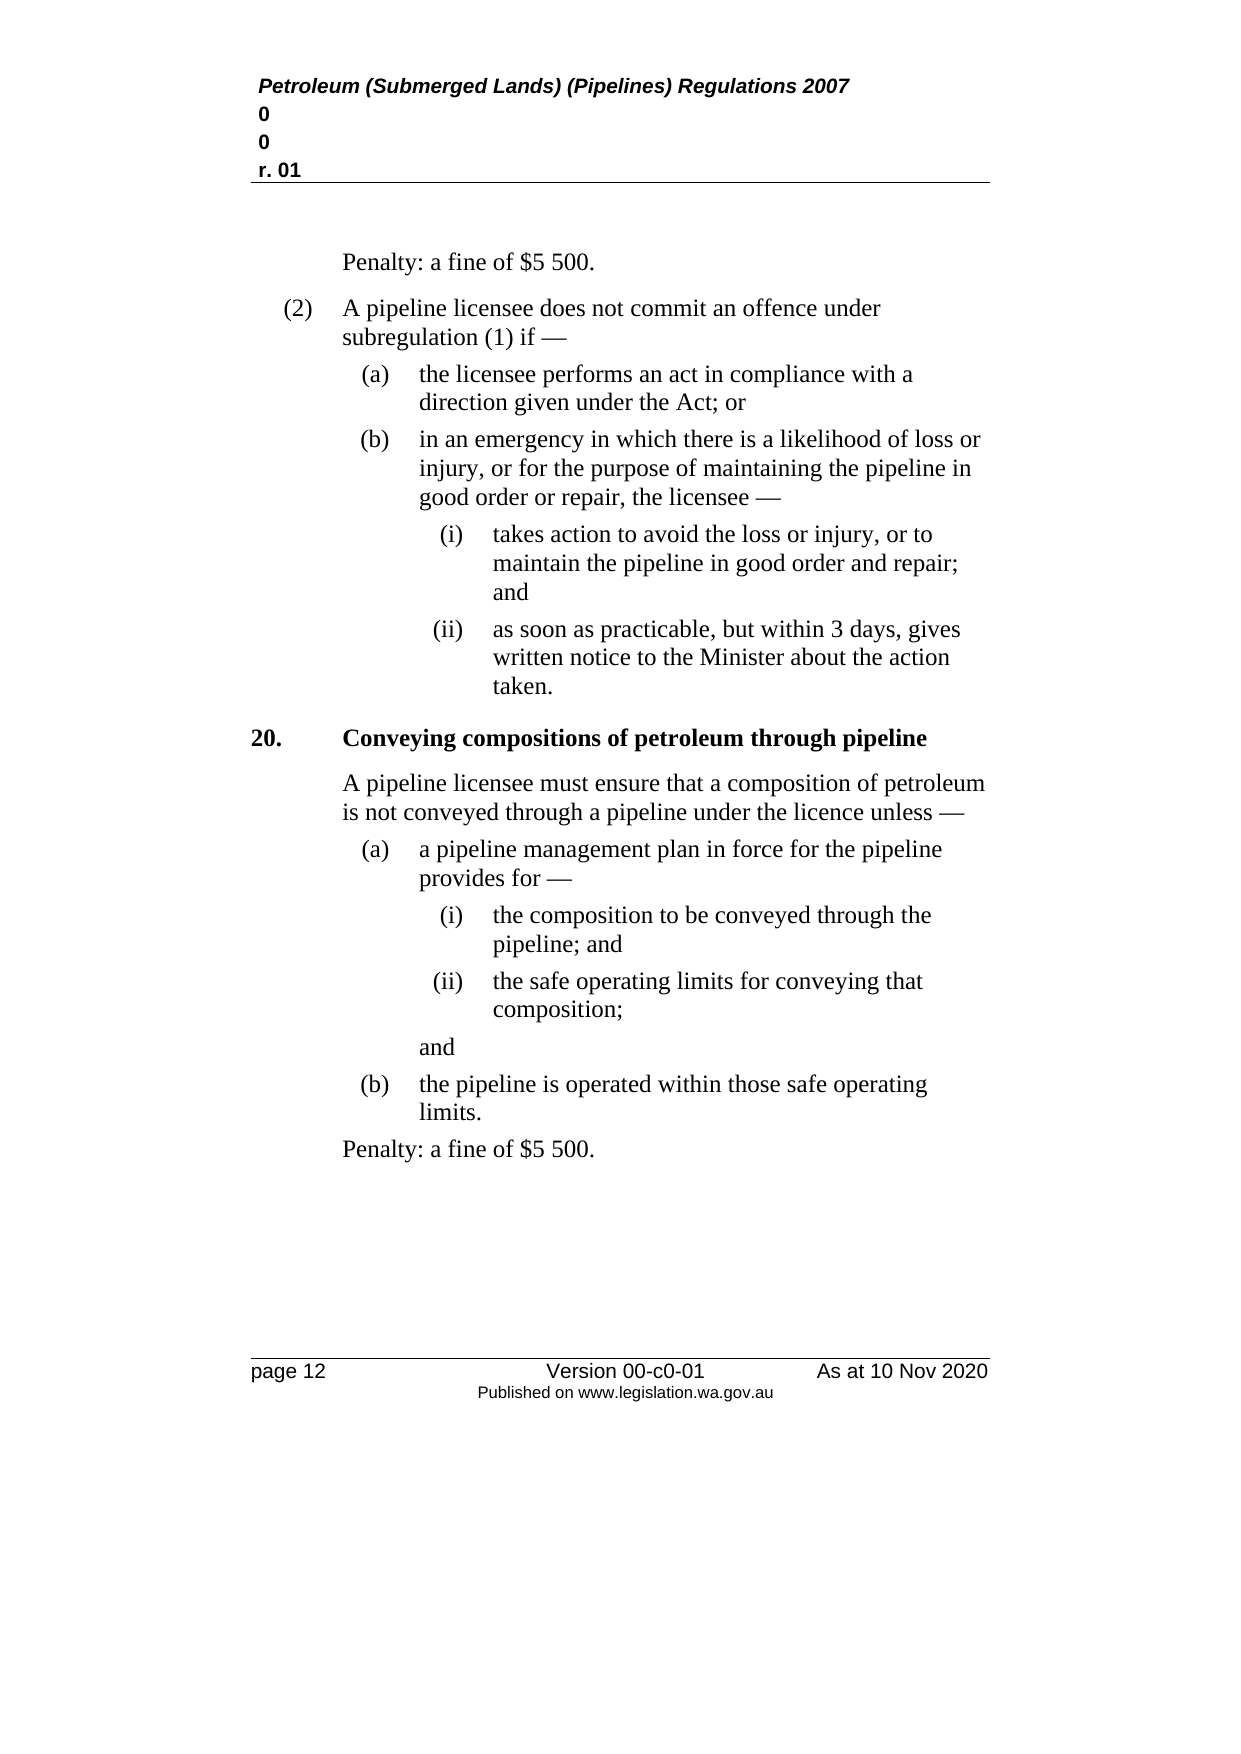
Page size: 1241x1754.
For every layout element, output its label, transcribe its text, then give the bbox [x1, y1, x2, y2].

text (i) takes action to avoid the loss or injury, or to maintain the pipeline in good order and repair; and [251, 519, 990, 605]
text (a) a pipeline management plan in force for the pipeline provides for — [251, 834, 990, 892]
subtitle 20. Conveying compositions of petroleum through pipeline [251, 723, 990, 752]
text (a) the licensee performs an act in compliance with a direction given under the Act; or [251, 359, 990, 416]
text (2) A pipeline licensee does not commit an offence under subregulation (1) if — [251, 293, 990, 350]
text and [251, 1032, 990, 1060]
text (i) the composition to be conveyed through the pipeline; and [251, 900, 990, 957]
text (b) in an emergency in which there is a likelihood of loss or injury, or for the purpose of maintaining the pipeline in good order or repair, the licensee — [251, 424, 990, 511]
text (ii) the safe operating limits for conveying that composition; [251, 966, 990, 1023]
text A pipeline licensee must ensure that a composition of petroleum is not conveyed through a pipeline under the licence unless — [251, 768, 990, 826]
text Penalty: a fine of $5 500. [251, 1134, 990, 1163]
text (b) the pipeline is operated within those safe operating limits. [251, 1069, 990, 1126]
text Penalty: a fine of $5 500. [251, 247, 990, 276]
text (ii) as soon as practicable, but within 3 days, gives written notice to the Minister about the action taken. [251, 614, 990, 700]
